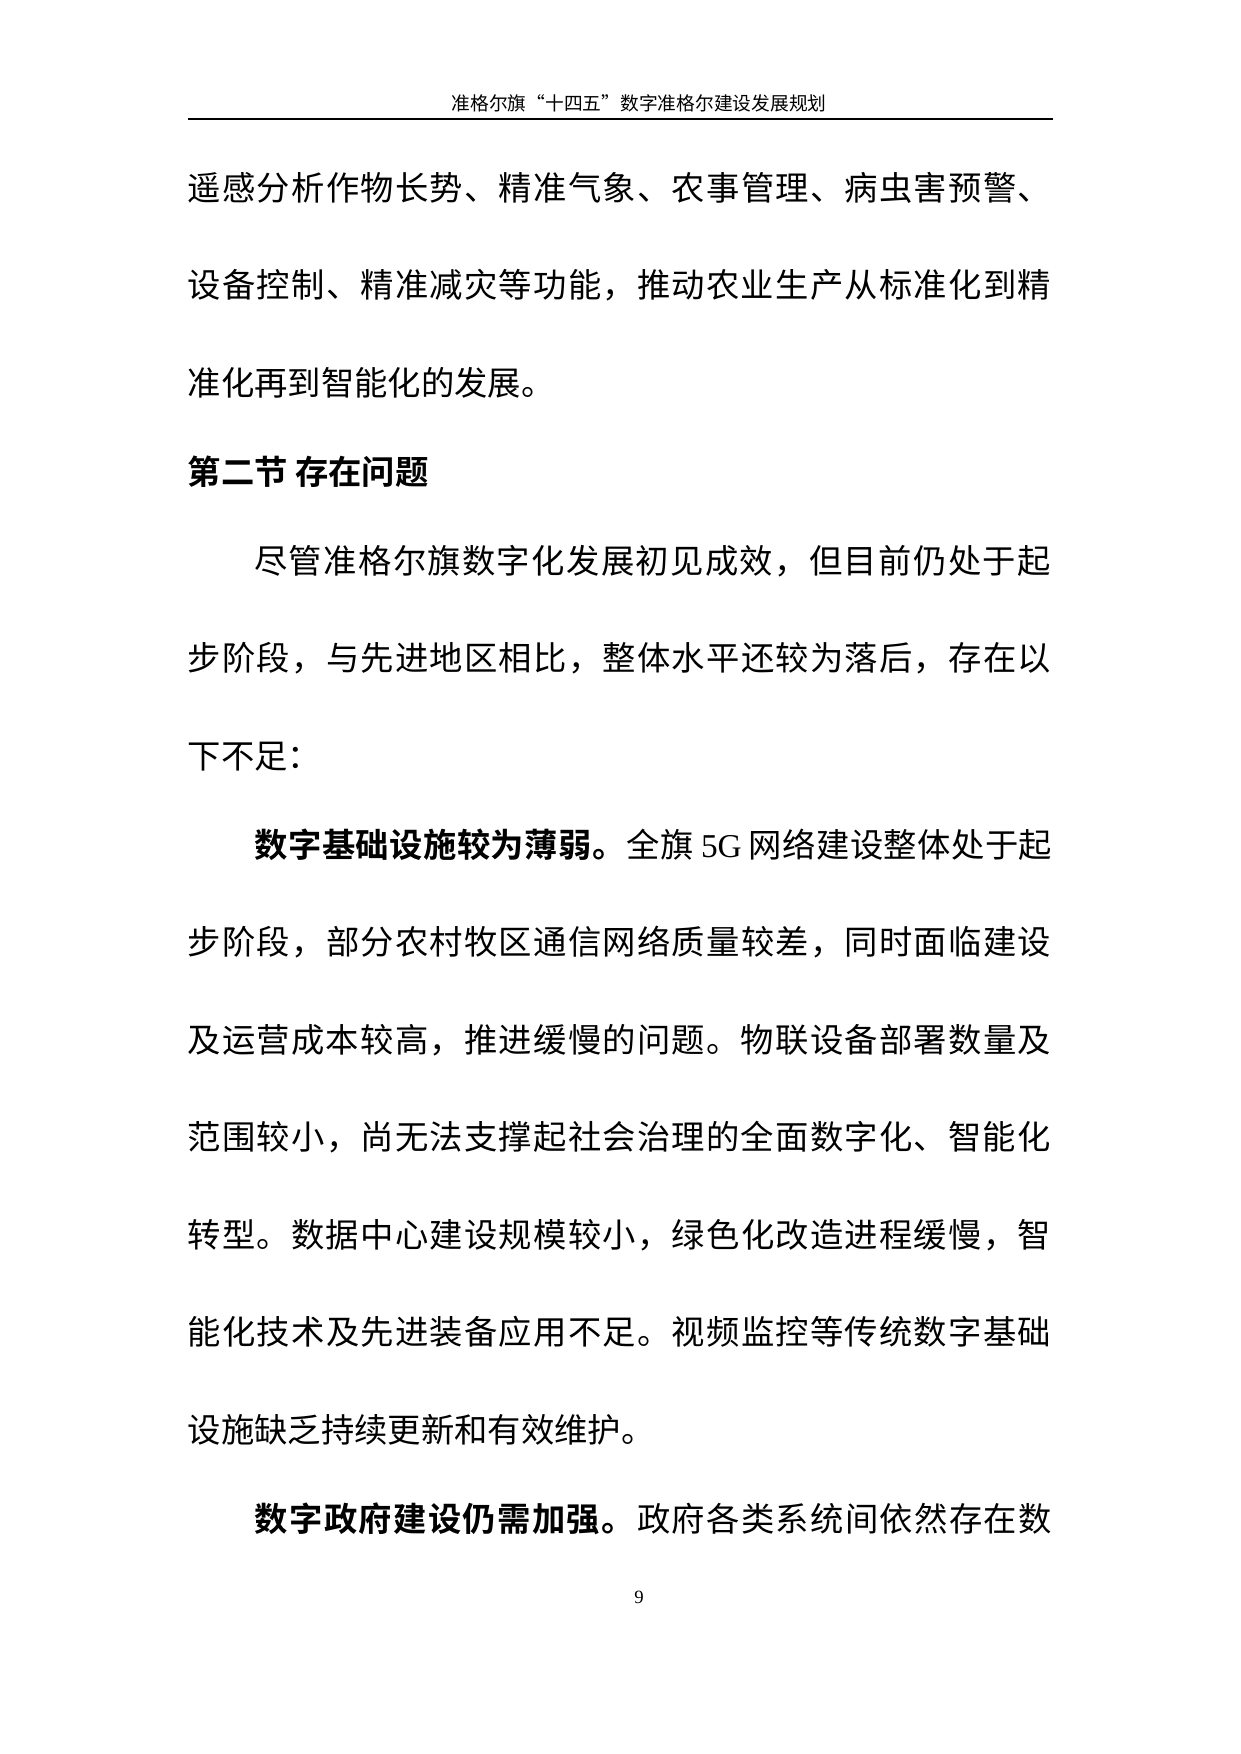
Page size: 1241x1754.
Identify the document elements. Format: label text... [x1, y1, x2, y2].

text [187, 153, 1053, 413]
text 数字基础设施较为薄弱。全旗5G网络建设整体处于起步阶段，部分农村牧区通信网络质量较差，同时面临建设及运营成本较高，推进缓慢的问题。物联设备部署数量及范围较小，尚无法支撑起社会治理的全面数字化、智能化转型。数据中心建设规模较小，绿色化改造进程缓慢，智能化技术及先进装备应用不足。视频监控等传统数字基础设施缺乏持续更新和有效维护。 [187, 810, 1053, 1460]
text 尽管准格尔旗数字化发展初见成效，但目前仍处于起步阶段，与先进地区相比，整体水平还较为落后，存在以下不足： [187, 526, 1053, 786]
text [187, 1484, 1053, 1549]
subtitle 第二节 存在问题 [187, 437, 1053, 502]
